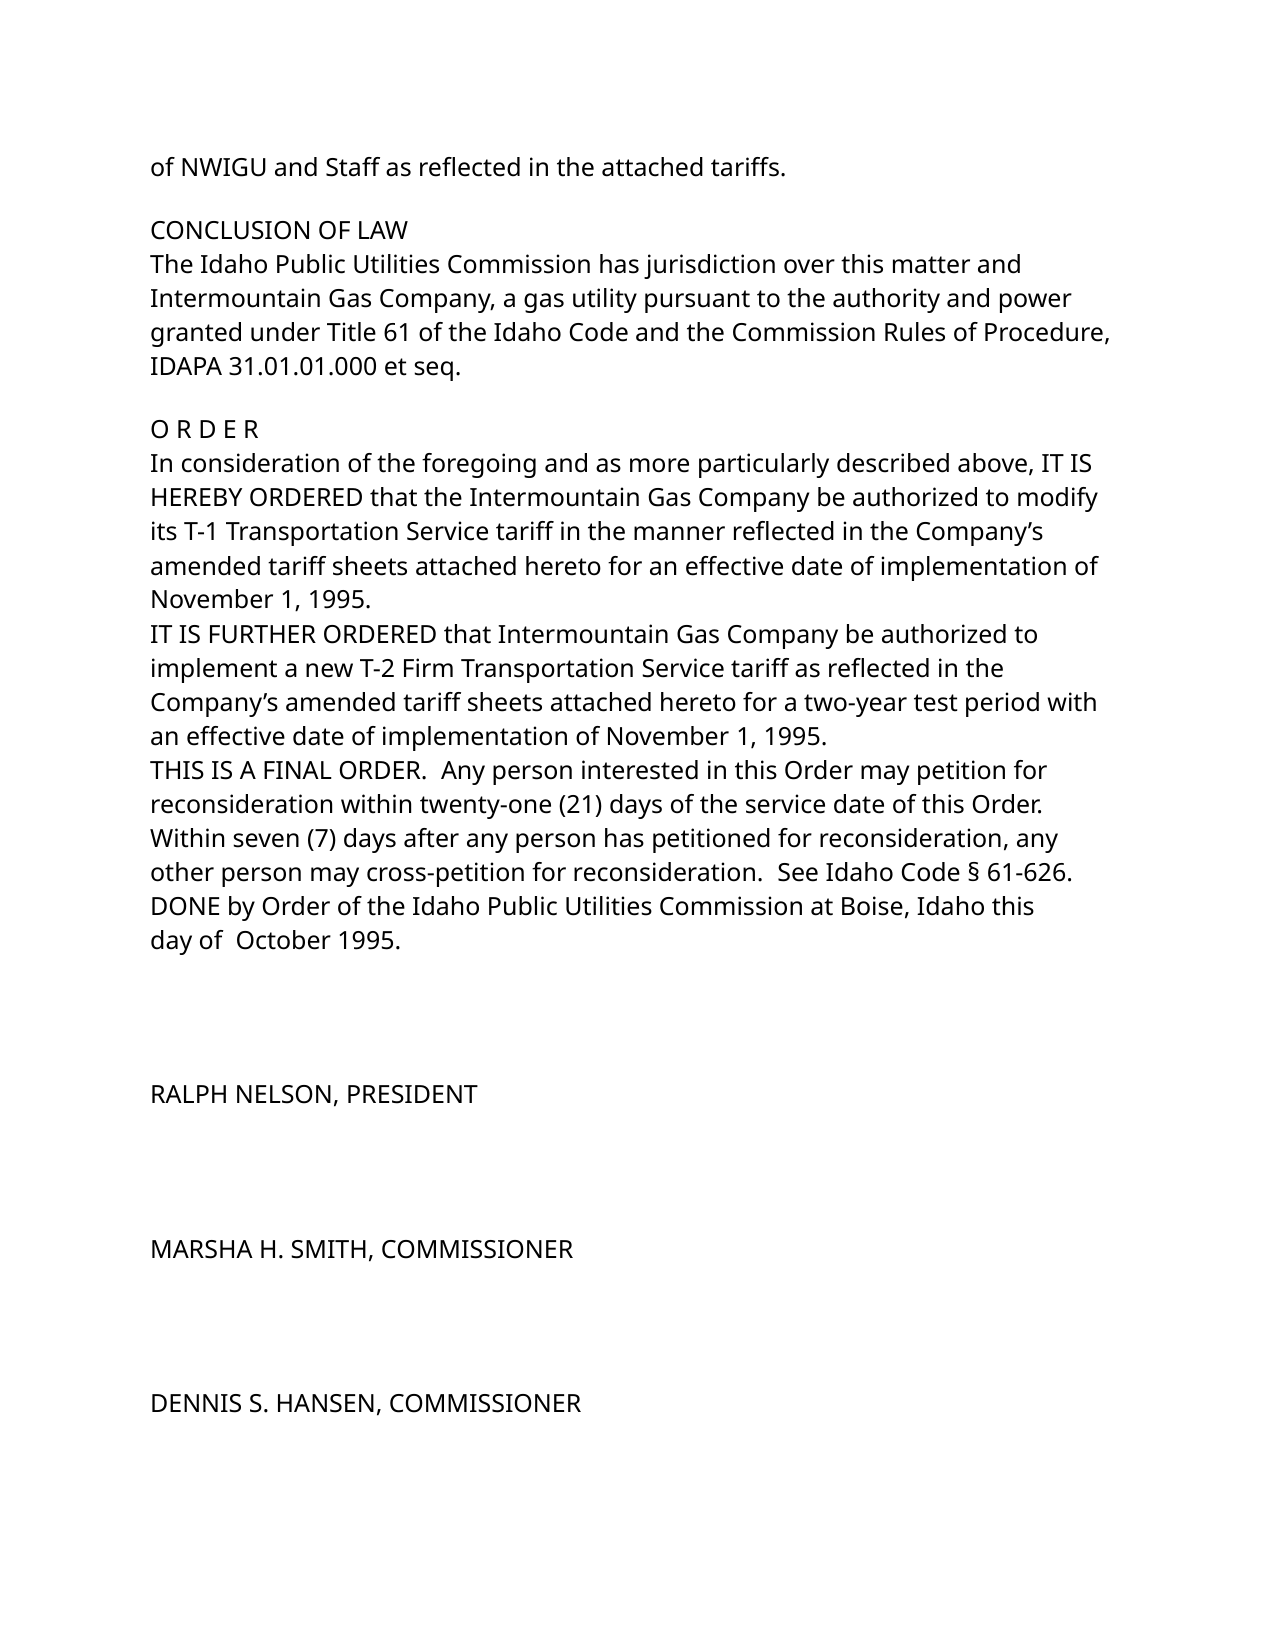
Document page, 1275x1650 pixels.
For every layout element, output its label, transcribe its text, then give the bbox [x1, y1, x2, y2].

text RALPH NELSON, PRESIDENT [150, 1077, 1125, 1111]
text CONCLUSION OF LAW [150, 213, 1125, 247]
text MARSHA H. SMITH, COMMISSIONER [150, 1232, 1125, 1266]
text DENNIS S. HANSEN, COMMISSIONER [150, 1386, 1125, 1420]
text In consideration of the foregoing and as more particularly described above, IT IS HEREBY ORDERED that the Intermountain Gas Company be authorized to modify its T-1 Transportation Service tariff in the manner reflected in the Company’s amended tariff sheets attached hereto for an effective date of implementation of November 1, 1995. [150, 446, 1125, 616]
text O R D E R [150, 412, 1125, 446]
text THIS IS A FINAL ORDER. Any person interested in this Order may petition for reconsideration within twenty-one (21) days of the service date of this Order. Within seven (7) days after any person has petitioned for reconsideration, any other person may cross-petition for reconsideration. See Idaho Code § 61-626. [150, 752, 1125, 889]
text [150, 150, 1125, 184]
text IT IS FURTHER ORDERED that Intermountain Gas Company be authorized to implement a new T-2 Firm Transportation Service tariff as reflected in the Company’s amended tariff sheets attached hereto for a two-year test period with an effective date of implementation of November 1, 1995. [150, 616, 1125, 752]
text DONE by Order of the Idaho Public Utilities Commission at Boise, Idaho this day of October 1995. [150, 889, 1125, 957]
text The Idaho Public Utilities Commission has jurisdiction over this matter and Intermountain Gas Company, a gas utility pursuant to the authority and power granted under Title 61 of the Idaho Code and the Commission Rules of Procedure, IDAPA 31.01.01.000 et seq. [150, 247, 1125, 383]
